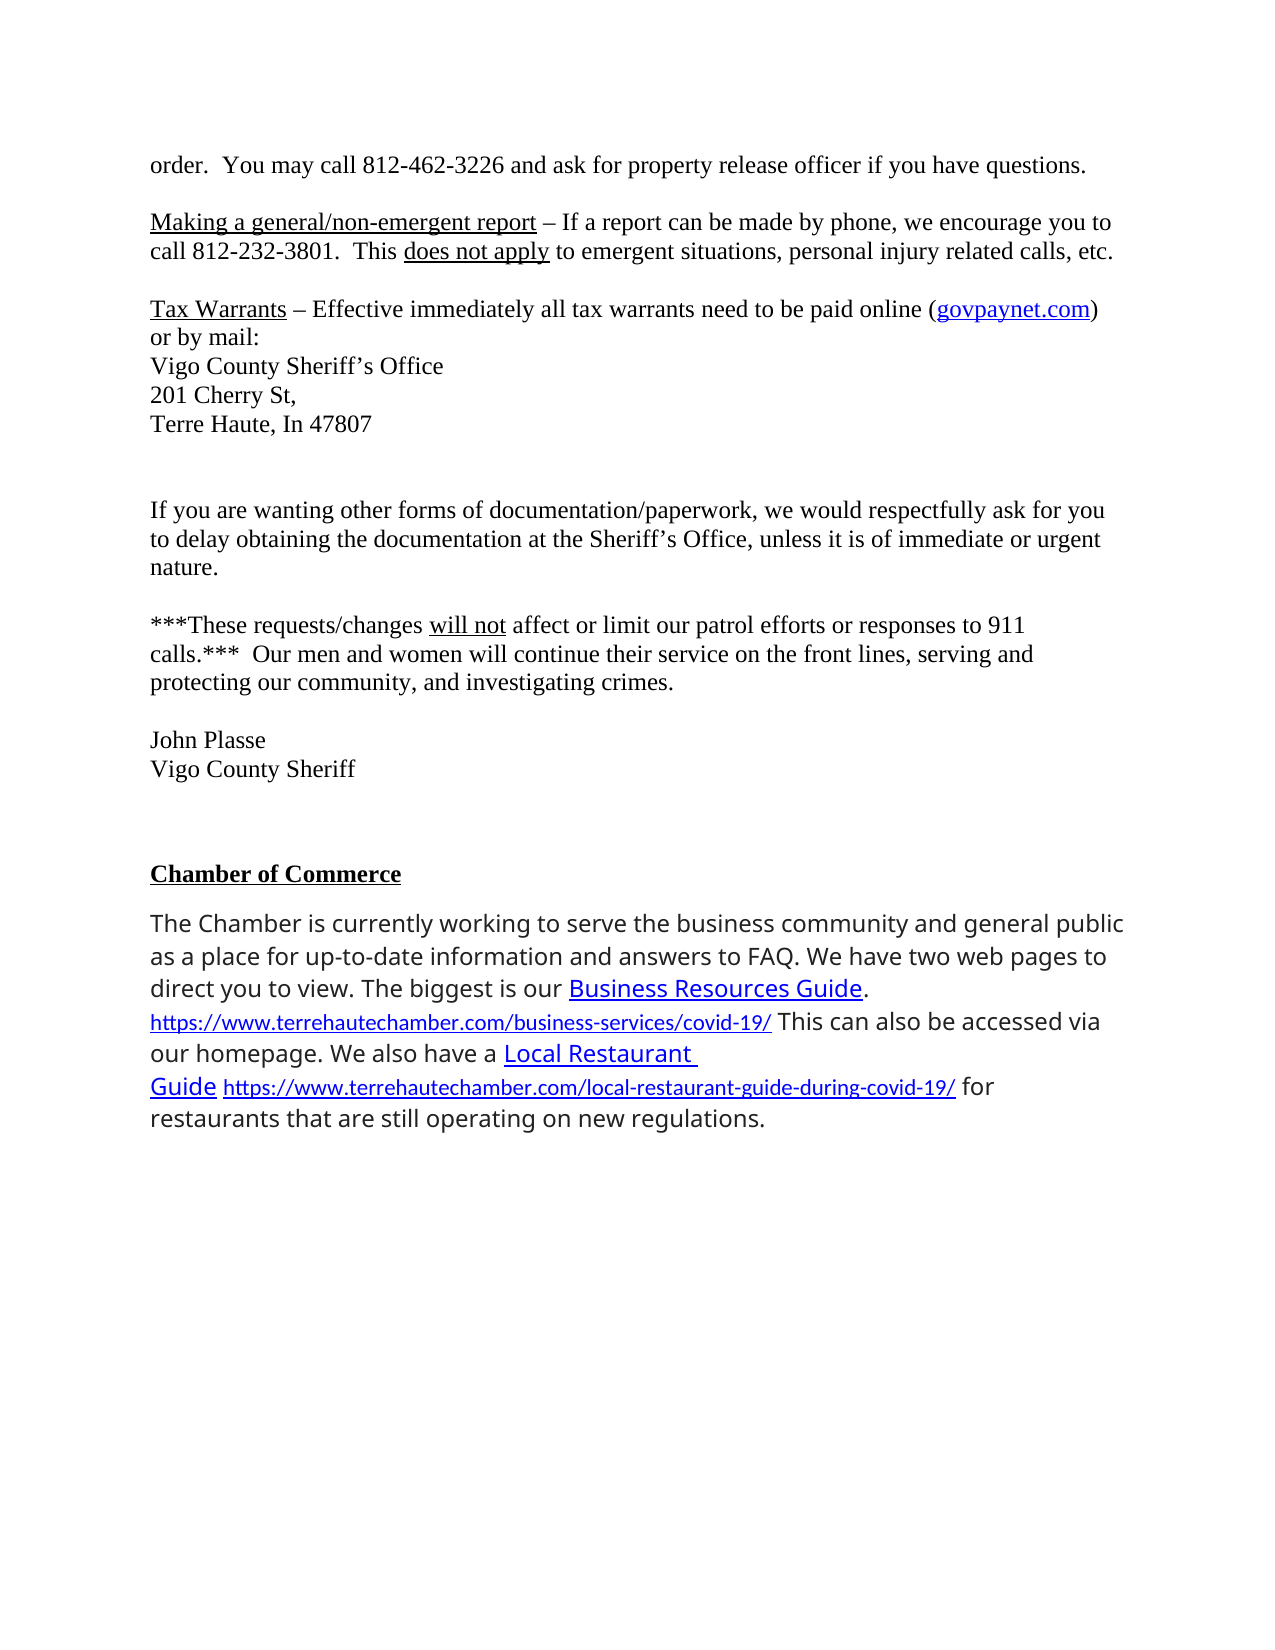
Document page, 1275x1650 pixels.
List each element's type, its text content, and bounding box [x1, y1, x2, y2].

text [150, 150, 1125, 811]
text The Chamber is currently working to serve the business community and general public as a place for up-to-date information and answers to FAQ. We have two web pages to direct you to view. The biggest is our Business Resources Guide. https://www.terrehautechamber.com/business-services/covid-19/ This can also be accessed via our homepage. We also have a Local Restaurant Guide https://www.terrehautechamber.com/local-restaurant-guide-during-covid-19/ for restaurants that are still operating on new regulations. [150, 907, 1125, 1135]
text Chamber of Commerce [150, 859, 1125, 888]
